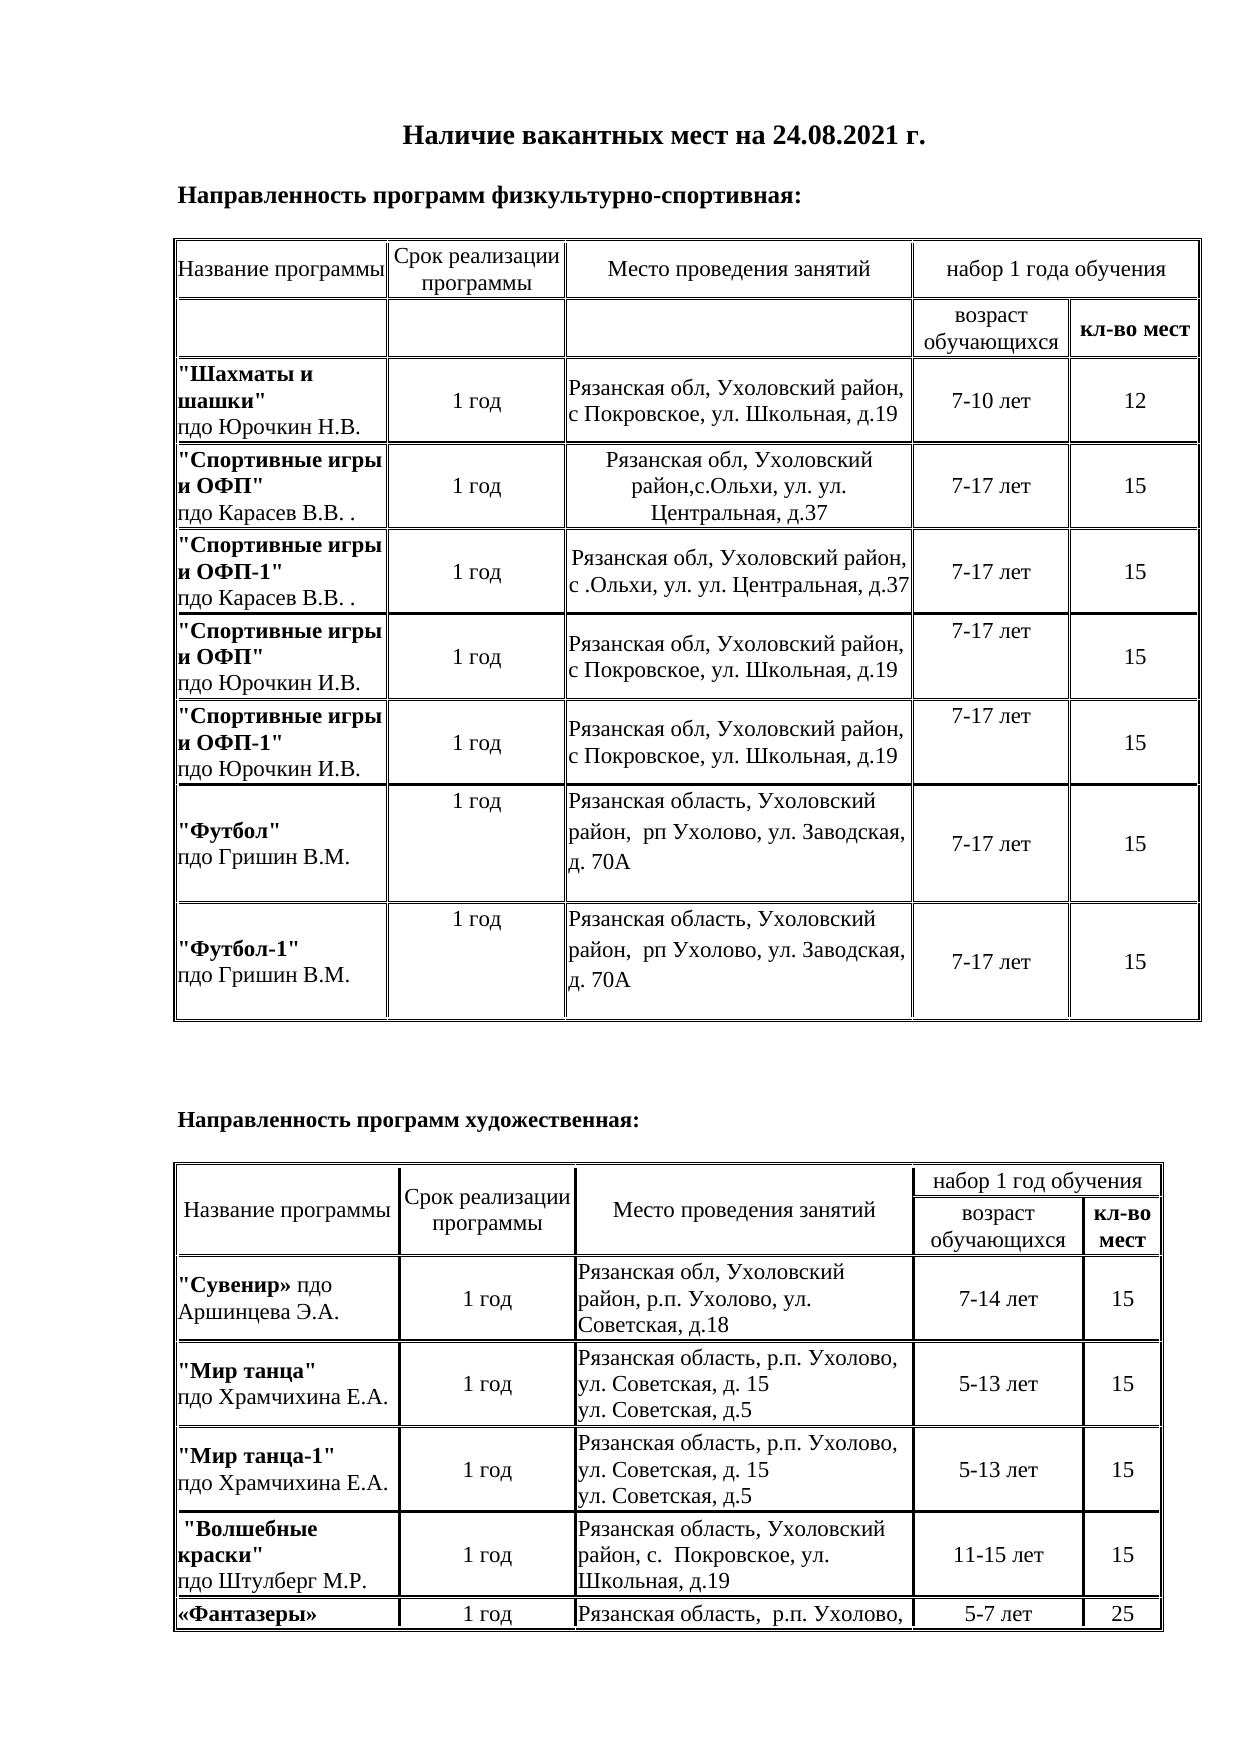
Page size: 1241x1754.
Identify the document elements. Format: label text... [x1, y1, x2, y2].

table_cell "Спортивные игры и ОФП" пдо Карасев В.В. . [177, 441, 386, 527]
table_cell Рязанская область, р.п. Ухолово, ул. Советская, д. 15 ул. Советская, д.5 [577, 1428, 912, 1510]
table_header набор 1 года обучения [913, 241, 1198, 297]
table_cell 15 [1071, 612, 1198, 697]
table_cell 7-17 лет [914, 530, 1068, 612]
table_cell "Футбол-1" пдо Гришин В.М. [175, 901, 388, 1018]
table_cell "Сувенир» пдо Аршинцева Э.А. [175, 1254, 399, 1339]
table_cell 7-17 лет [914, 445, 1068, 527]
table_cell возраст обучающихся [914, 300, 1068, 356]
table_cell Рязанская обл, Ухоловский район, р.п. Ухолово, ул. Советская, д.18 [577, 1257, 912, 1339]
text Направленность программ физкультурно-спортивная: [177, 180, 1152, 208]
table_cell 15 [1083, 1254, 1162, 1339]
table_cell 1 год [389, 359, 564, 441]
table_header Название программы [177, 241, 388, 297]
table_header Срок реализации программы [399, 1165, 575, 1254]
table_cell 15 [1071, 698, 1199, 783]
table_cell Рязанская область, Ухоловский район, рп Ухолово, ул. Заводская, д. 70А [567, 786, 911, 901]
table_cell 7-14 лет [915, 1257, 1082, 1339]
table_cell кл-во мест [1070, 297, 1200, 356]
table_cell Рязанская область, Ухоловский район, рп Ухолово, ул. Заводская, д. 70А [566, 904, 912, 1018]
table_cell возраст обучающихся [915, 1198, 1082, 1254]
table_cell 15 [1085, 1510, 1160, 1595]
table_cell "Шахматы и шашки" пдо Юрочкин Н.В. [175, 356, 388, 441]
table_cell 1 год [401, 1428, 574, 1510]
table_cell 1 год [389, 530, 564, 612]
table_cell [177, 1595, 399, 1628]
table_cell 1 год [389, 786, 564, 901]
table_cell "Волшебные краски" пдо Штулберг М.Р. [177, 1510, 398, 1595]
table_cell 1 год [389, 701, 564, 783]
table_cell 7-10 лет [914, 359, 1068, 441]
table_cell 12 [1070, 356, 1200, 441]
table_cell "Мир танца" пдо Храмчихина Е.А. [177, 1339, 398, 1424]
table_header набор 1 год обучения [913, 1165, 1160, 1194]
table_cell "Мир танца-1" пдо Храмчихина Е.А. [177, 1425, 398, 1510]
table_cell 15 [1070, 901, 1200, 1018]
table_cell [175, 297, 388, 356]
table_cell 1 год [401, 1513, 574, 1595]
table_cell "Спортивные игры и ОФП-1" пдо Юрочкин И.В. [177, 698, 386, 783]
table_cell 1 год [389, 615, 564, 697]
table_cell 15 [1071, 783, 1200, 901]
table_cell Рязанская область, Ухоловский район, с. Покровское, ул. Школьная, д.19 [577, 1513, 912, 1595]
table_cell 5-13 лет [915, 1343, 1082, 1424]
table_cell 7-17 лет [914, 786, 1068, 901]
table_cell 15 [1070, 527, 1200, 612]
table_cell Рязанская обл, Ухоловский район, с Покровское, ул. Школьная, д.19 [567, 615, 911, 697]
table_header Срок реализации программы [388, 241, 566, 297]
text Направленность программ художественная: [177, 1106, 1152, 1133]
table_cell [575, 1599, 913, 1628]
table_header Место проведения занятий [566, 241, 912, 297]
table_cell 7-17 лет [913, 904, 1070, 1018]
table_cell кл-во мест [1085, 1195, 1161, 1254]
table_cell 11-15 лет [915, 1513, 1082, 1595]
table_cell 7-17 лет [914, 701, 1068, 783]
table_cell Рязанская обл, Ухоловский район, с Покровское, ул. Школьная, д.19 [567, 701, 911, 783]
table_cell 25 [1083, 1595, 1161, 1628]
text Наличие вакантных мест на 24.08.2021 г. [177, 118, 1152, 151]
table_cell Рязанская область, р.п. Ухолово, ул. Советская, д. 15 ул. Советская, д.5 [577, 1343, 912, 1424]
table_cell 15 [1085, 1425, 1161, 1510]
table_header Название программы [177, 1165, 399, 1254]
table_cell 15 [1071, 441, 1199, 527]
table_cell 5-7 лет [913, 1599, 1083, 1628]
table_cell 7-17 лет [914, 615, 1068, 697]
table_cell 5-13 лет [915, 1428, 1082, 1510]
table_cell "Спортивные игры и ОФП-1" пдо Карасев В.В. . [175, 527, 388, 612]
table_cell 15 [1085, 1339, 1161, 1424]
table_cell 1 год [401, 1257, 574, 1339]
table_cell Рязанская обл, Ухоловский район,с.Ольхи, ул. ул. Центральная, д.37 [567, 445, 911, 527]
table_cell 1 год [401, 1343, 574, 1424]
table_cell Рязанская обл, Ухоловский район, с Покровское, ул. Школьная, д.19 [567, 359, 911, 441]
table_cell 1 год [388, 904, 566, 1018]
table_header Место проведения занятий [575, 1163, 913, 1254]
table_cell "Футбол" пдо Гришин В.М. [175, 783, 386, 901]
table_cell 1 год [399, 1599, 575, 1628]
table_cell 1 год [389, 445, 564, 527]
table_cell [567, 300, 911, 356]
table_cell [389, 300, 564, 356]
table_cell "Спортивные игры и ОФП" пдо Юрочкин И.В. [177, 612, 386, 697]
table_cell Рязанская обл, Ухоловский район, с .Ольхи, ул. ул. Центральная, д.37 [567, 530, 911, 612]
